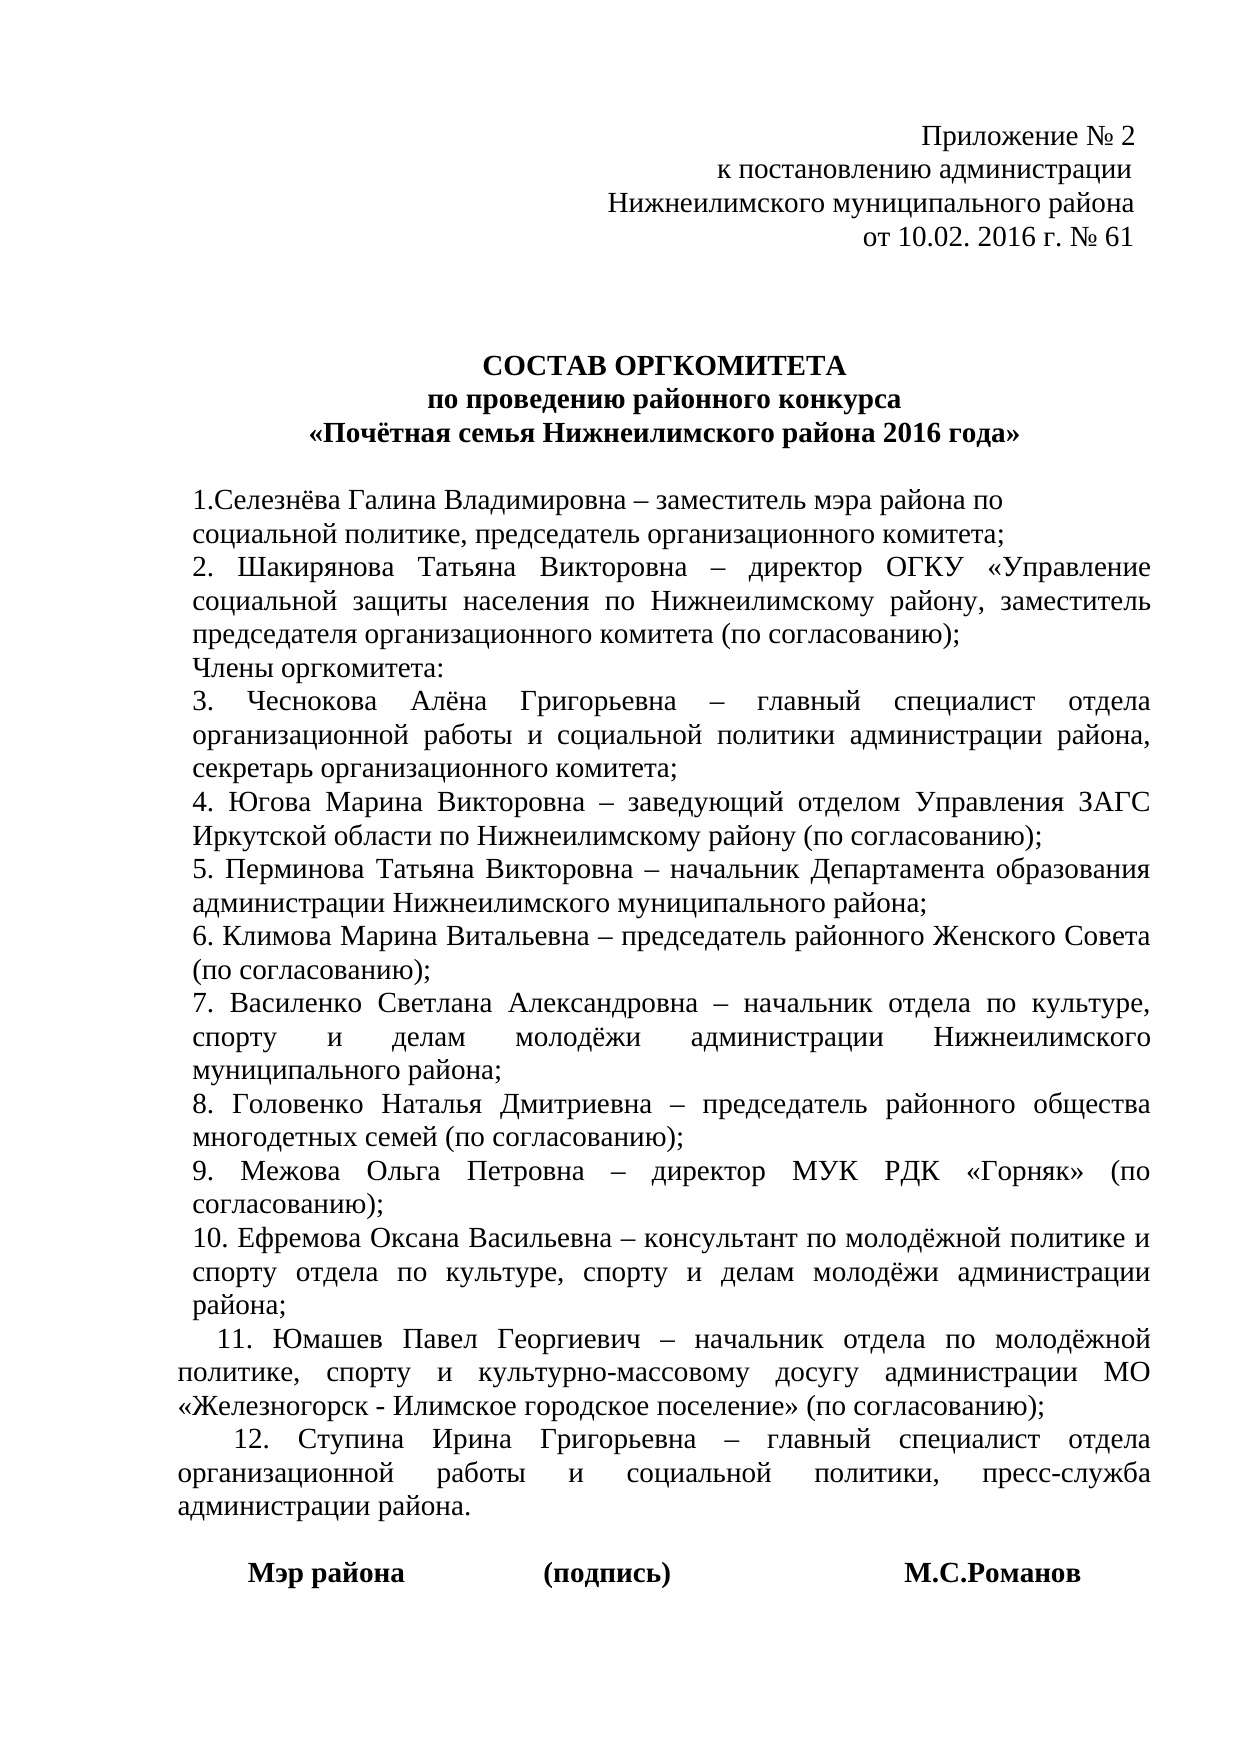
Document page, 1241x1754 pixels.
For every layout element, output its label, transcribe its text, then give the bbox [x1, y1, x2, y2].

list 9. Межова Ольга Петровна – директор МУК РДК «Горняк» (по согласованию); [192, 1153, 1152, 1220]
text 11. Юмашев Павел Георгиевич – начальник отдела по молодёжной политике, спорту и культурно-массовому досугу администрации МО «Железногорск - Илимское городское поселение» (по согласованию); [177, 1321, 1152, 1421]
list 1.Селезнёва Галина Владимировна – заместитель мэра района по социальной политике, председатель организационного комитета; [192, 482, 1152, 549]
text от 10.02. 2016 г. № 61 [177, 219, 1152, 252]
list 3. Чеснокова Алёна Григорьевна – главный специалист отдела организационной работы и социальной политики администрации района, секретарь организационного комитета; [192, 683, 1152, 784]
list 8. Головенко Наталья Дмитриевна – председатель районного общества многодетных семей (по согласованию); [192, 1086, 1152, 1153]
text Нижнеилимского муниципального района [177, 185, 1152, 219]
text Приложение № 2 к постановлению администрации [177, 118, 1152, 185]
text СОСТАВ ОРГКОМИТЕТА по проведению районного конкурса «Почётная семья Нижнеилимского района 2016 года» [177, 348, 1152, 449]
list 2. Шакирянова Татьяна Викторовна – директор ОГКУ «Управление социальной защиты населения по Нижнеилимскому району, заместитель председателя организационного комитета (по согласованию); [192, 549, 1152, 650]
list 4. Югова Марина Викторовна – заведующий отделом Управления ЗАГС Иркутской области по Нижнеилимскому району (по согласованию); [192, 784, 1152, 851]
list Члены оргкомитета: [192, 650, 1152, 683]
list 6. Климова Марина Витальевна – председатель районного Женского Совета (по согласованию); [192, 918, 1152, 985]
list 10. Ефремова Оксана Васильевна – консультант по молодёжной политике и спорту отдела по культуре, спорту и делам молодёжи администрации района; [192, 1220, 1152, 1321]
list 7. Василенко Светлана Александровна – начальник отдела по культуре, спорту и делам молодёжи администрации Нижнеилимского муниципального района; [192, 985, 1152, 1086]
text 12. Ступина Ирина Григорьевна – главный специалист отдела организационной работы и социальной политики, пресс-служба администрации района. [177, 1421, 1152, 1522]
text Мэр района (подпись) М.С.Романов [177, 1556, 1152, 1589]
list 5. Перминова Татьяна Викторовна – начальник Департамента образования администрации Нижнеилимского муниципального района; [192, 851, 1152, 918]
